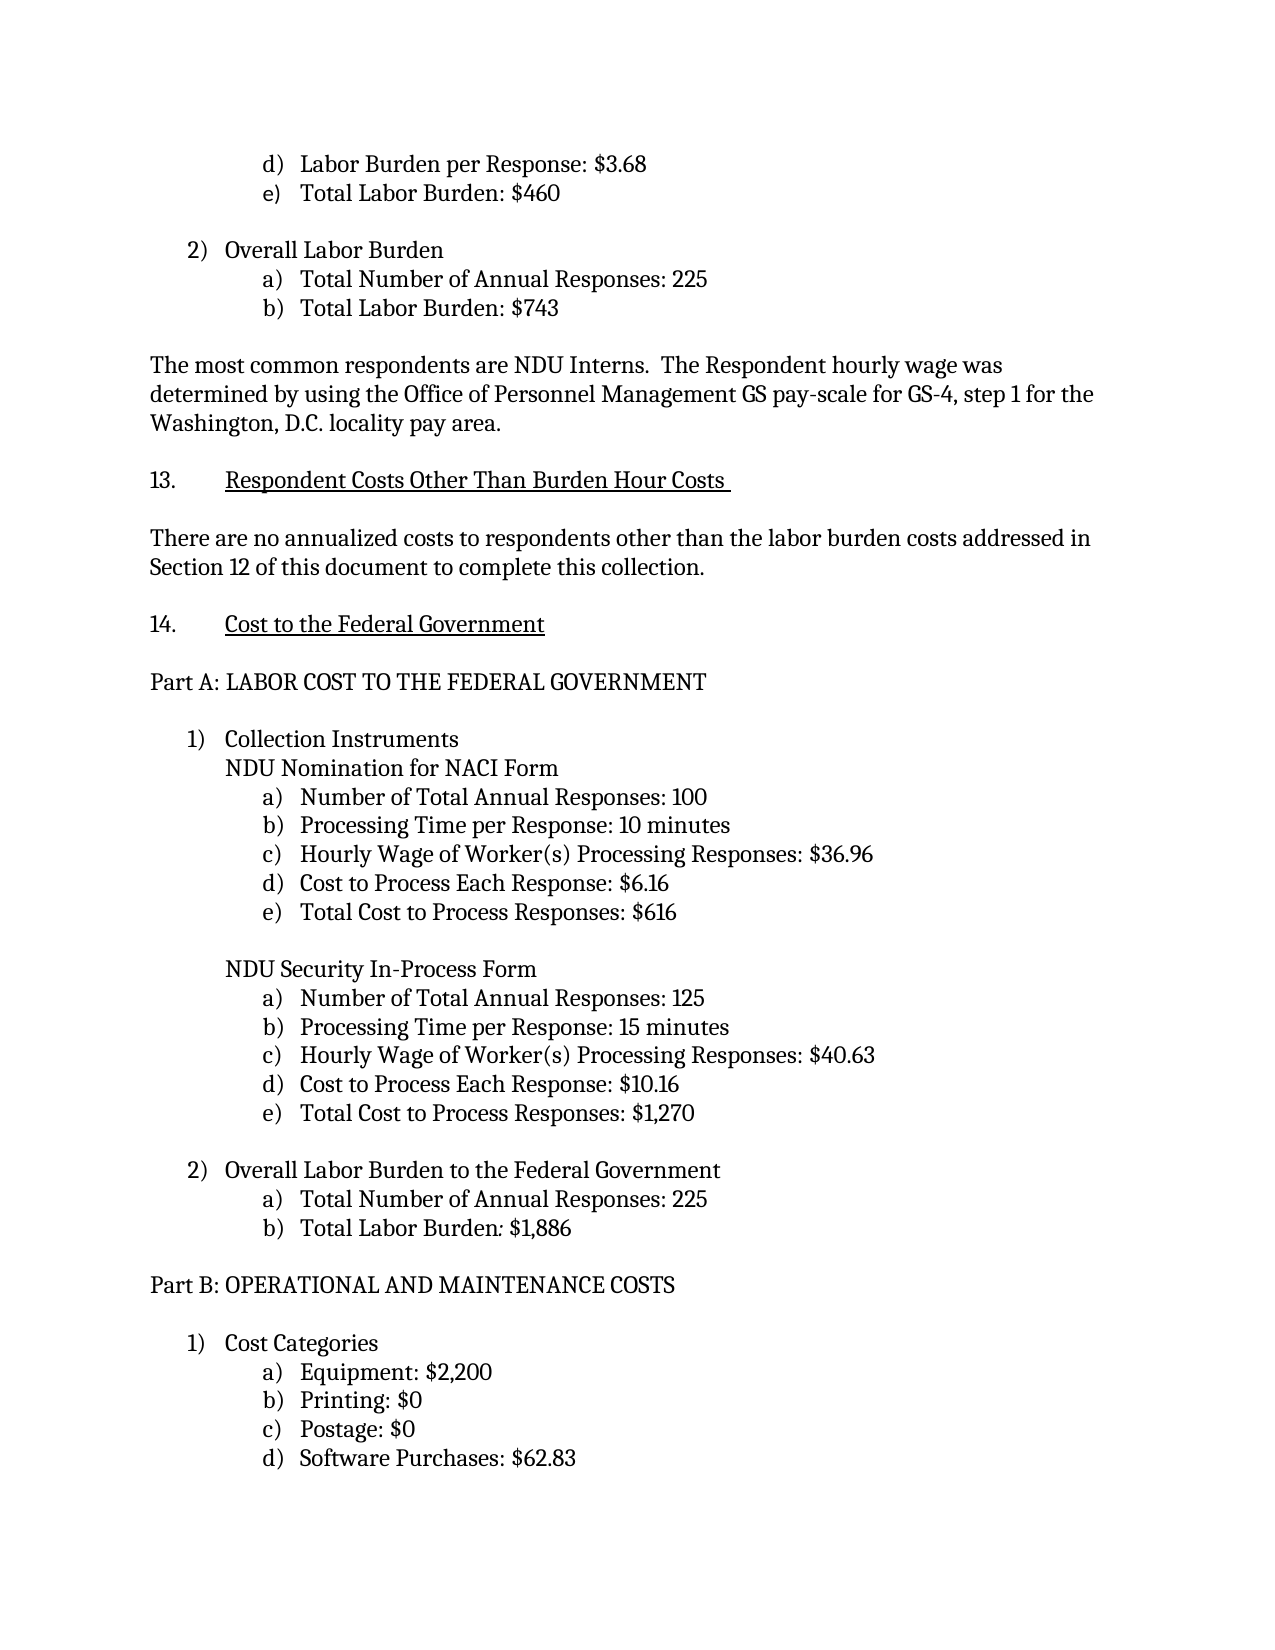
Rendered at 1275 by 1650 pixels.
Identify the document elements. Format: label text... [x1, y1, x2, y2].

list Total Labor Burden: $743 [262, 294, 1125, 322]
list Cost to Process Each Response: $10.16 [262, 1070, 1125, 1099]
list NDU Nomination for NACI Form [225, 754, 1125, 782]
list Total Number of Annual Responses: 225 [262, 265, 1125, 294]
list Collection Instruments [187, 725, 1125, 754]
text 14. Cost to the Federal Government [150, 610, 1125, 639]
list Number of Total Annual Responses: 100 [262, 782, 1125, 811]
list Total Cost to Process Responses: $1,270 [262, 1099, 1125, 1127]
list Software Purchases: $62.83 [262, 1444, 1125, 1472]
text Part A: LABOR COST TO THE FEDERAL GOVERNMENT [150, 667, 1125, 696]
list Processing Time per Response: 15 minutes [262, 1012, 1125, 1041]
list Labor Burden per Response: $3.68 [262, 150, 1125, 179]
list Printing: $0 [262, 1386, 1125, 1415]
list Equipment: $2,200 [262, 1357, 1125, 1386]
list Overall Labor Burden [187, 236, 1125, 265]
list Hourly Wage of Worker(s) Processing Responses: $36.96 [262, 840, 1125, 869]
list Cost Categories [187, 1329, 1125, 1357]
list Overall Labor Burden to the Federal Government [187, 1156, 1125, 1185]
list Total Labor Burden: $1,886 [262, 1214, 1125, 1242]
list Total Labor Burden: $460 [262, 179, 1125, 207]
text The most common respondents are NDU Interns. The Respondent hourly wage was determined by using the Office of Personnel Management GS pay-scale for GS-4, step 1 for the Washington, D.C. locality pay area. [150, 351, 1125, 437]
list Total Cost to Process Responses: $616 [262, 897, 1125, 926]
list Processing Time per Response: 10 minutes [262, 811, 1125, 840]
list Number of Total Annual Responses: 125 [262, 984, 1125, 1012]
text NDU Security In-Process Form [150, 955, 1125, 984]
text 13. Respondent Costs Other Than Burden Hour Costs [150, 466, 1125, 495]
text There are no annualized costs to respondents other than the labor burden costs addressed in Section 12 of this document to complete this collection. [150, 524, 1125, 581]
text Part B: OPERATIONAL AND MAINTENANCE COSTS [150, 1271, 1125, 1300]
list Postage: $0 [262, 1415, 1125, 1444]
list Hourly Wage of Worker(s) Processing Responses: $40.63 [262, 1041, 1125, 1070]
list Cost to Process Each Response: $6.16 [262, 869, 1125, 897]
list Total Number of Annual Responses: 225 [262, 1185, 1125, 1214]
